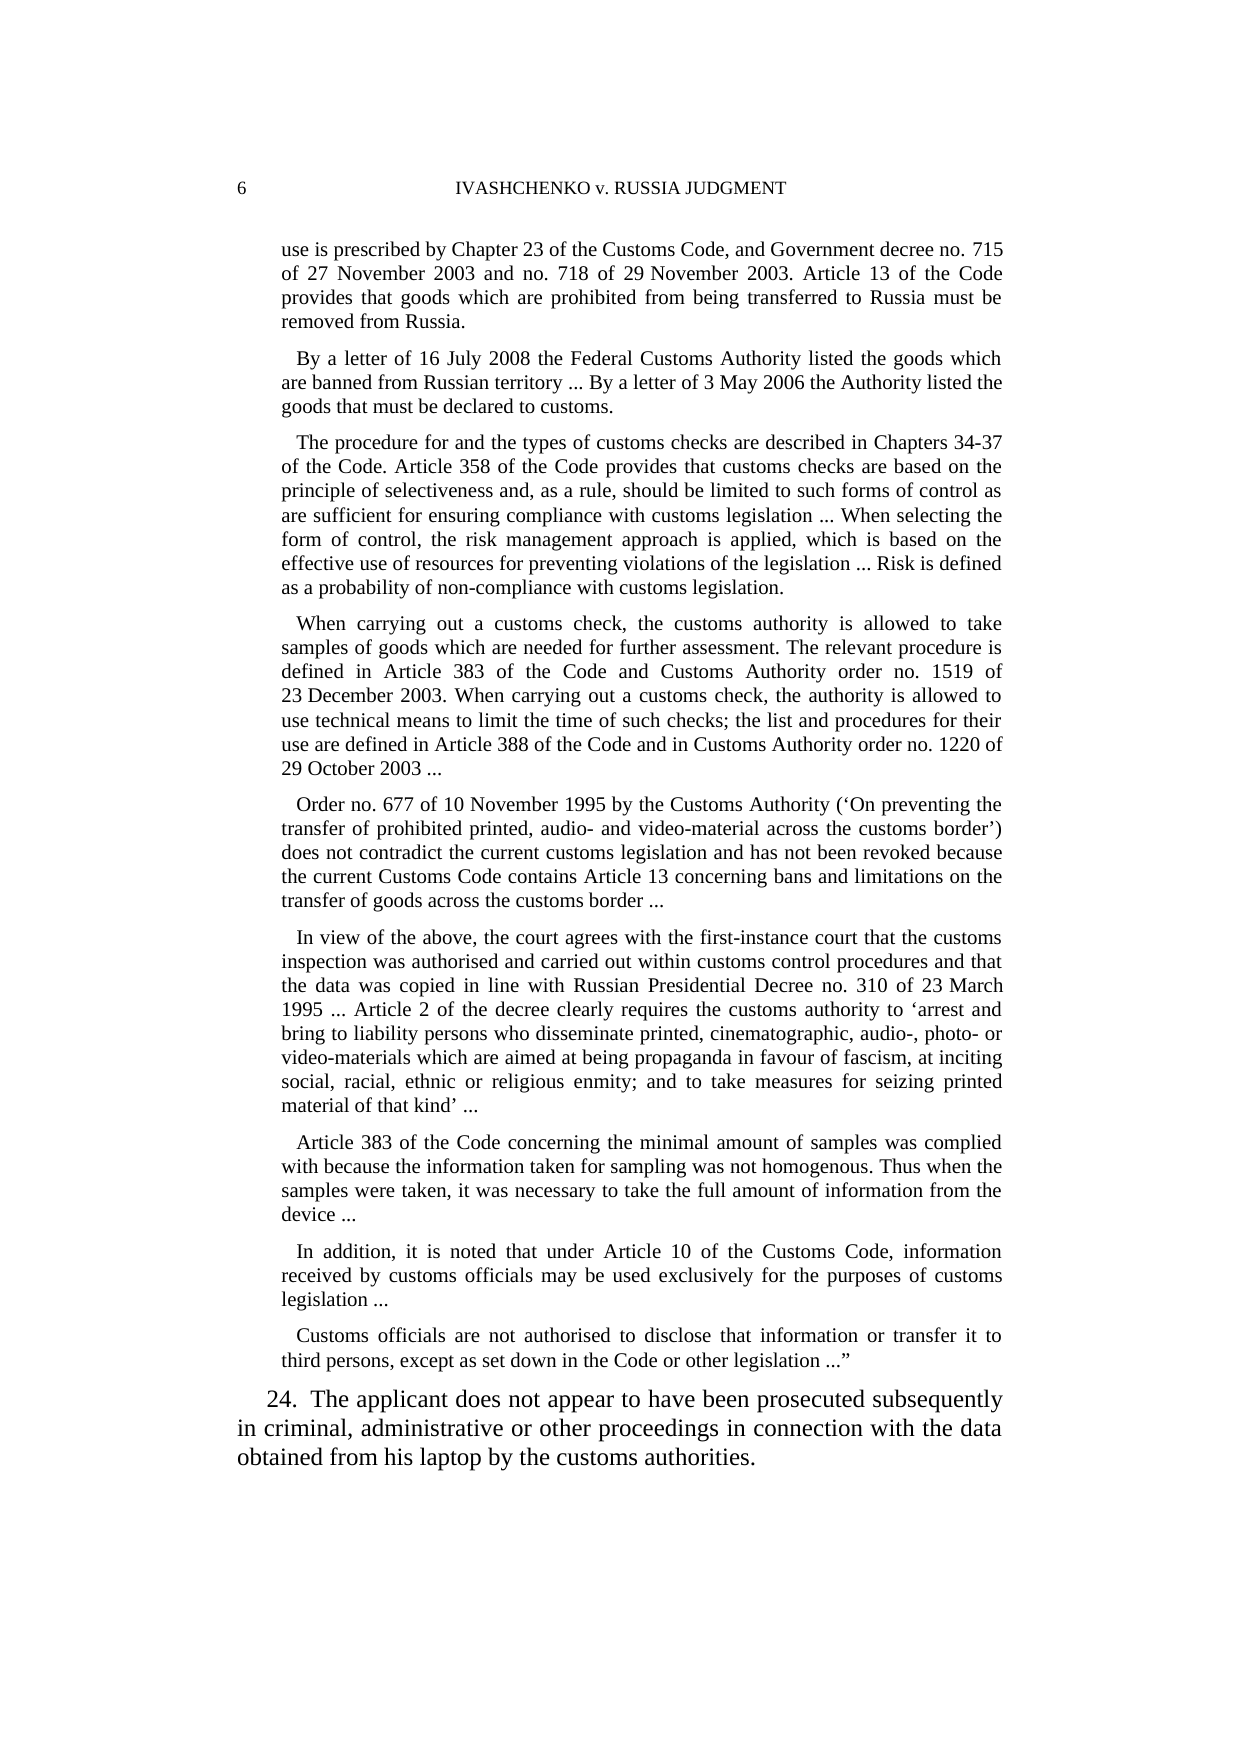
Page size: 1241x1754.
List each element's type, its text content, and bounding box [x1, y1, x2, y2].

text The procedure for and the types of customs checks are described in Chapters 34-37 of the Code. Article 358 of the Code provides that customs checks are based on the principle of selectiveness and, as a rule, should be limited to such forms of control as are sufficient for ensuring compliance with customs legislation ... When selecting the form of control, the risk management approach is applied, which is based on the effective use of resources for preventing violations of the legislation ... Risk is defined as a probability of non-compliance with customs legislation. [281, 430, 1003, 599]
text Customs officials are not authorised to disclose that information or transfer it to third persons, except as set down in the Code or other legislation ...” [281, 1323, 1003, 1372]
text In addition, it is noted that under Article 10 of the Customs Code, information received by customs officials may be used exclusively for the purposes of customs legislation ... [281, 1239, 1003, 1311]
text 24. The applicant does not appear to have been prosecuted subsequently in criminal, administrative or other proceedings in connection with the data obtained from his laptop by the customs authorities. [237, 1384, 1003, 1470]
text Order no. 677 of 10 November 1995 by the Customs Authority (‘On preventing the transfer of prohibited printed, audio- and video-material across the customs border’) does not contradict the current customs legislation and has not been revoked because the current Customs Code contains Article 13 concerning bans and limitations on the transfer of goods across the customs border ... [281, 792, 1003, 912]
text In view of the above, the court agrees with the first-instance court that the customs inspection was authorised and carried out within customs control procedures and that the data was copied in line with Russian Presidential Decree no. 310 of 23 March 1995 ... Article 2 of the decree clearly requires the customs authority to ‘arrest and bring to liability persons who disseminate printed, cinematographic, audio-, photo- or video-materials which are aimed at being propaganda in favour of fascism, at inciting social, racial, ethnic or religious enmity; and to take measures for seizing printed material of that kind’ ... [281, 925, 1003, 1117]
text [281, 237, 1003, 333]
text When carrying out a customs check, the customs authority is allowed to take samples of goods which are needed for further assessment. The relevant procedure is defined in Article 383 of the Code and Customs Authority order no. 1519 of 23 December 2003. When carrying out a customs check, the authority is allowed to use technical means to limit the time of such checks; the list and procedures for their use are defined in Article 388 of the Code and in Customs Authority order no. 1220 of 29 October 2003 ... [281, 611, 1003, 780]
text By a letter of 16 July 2008 the Federal Customs Authority listed the goods which are banned from Russian territory ... By a letter of 3 May 2006 the Authority listed the goods that must be declared to customs. [281, 346, 1003, 418]
text Article 383 of the Code concerning the minimal amount of samples was complied with because the information taken for sampling was not homogenous. Thus when the samples were taken, it was necessary to take the full amount of information from the device ... [281, 1130, 1003, 1226]
